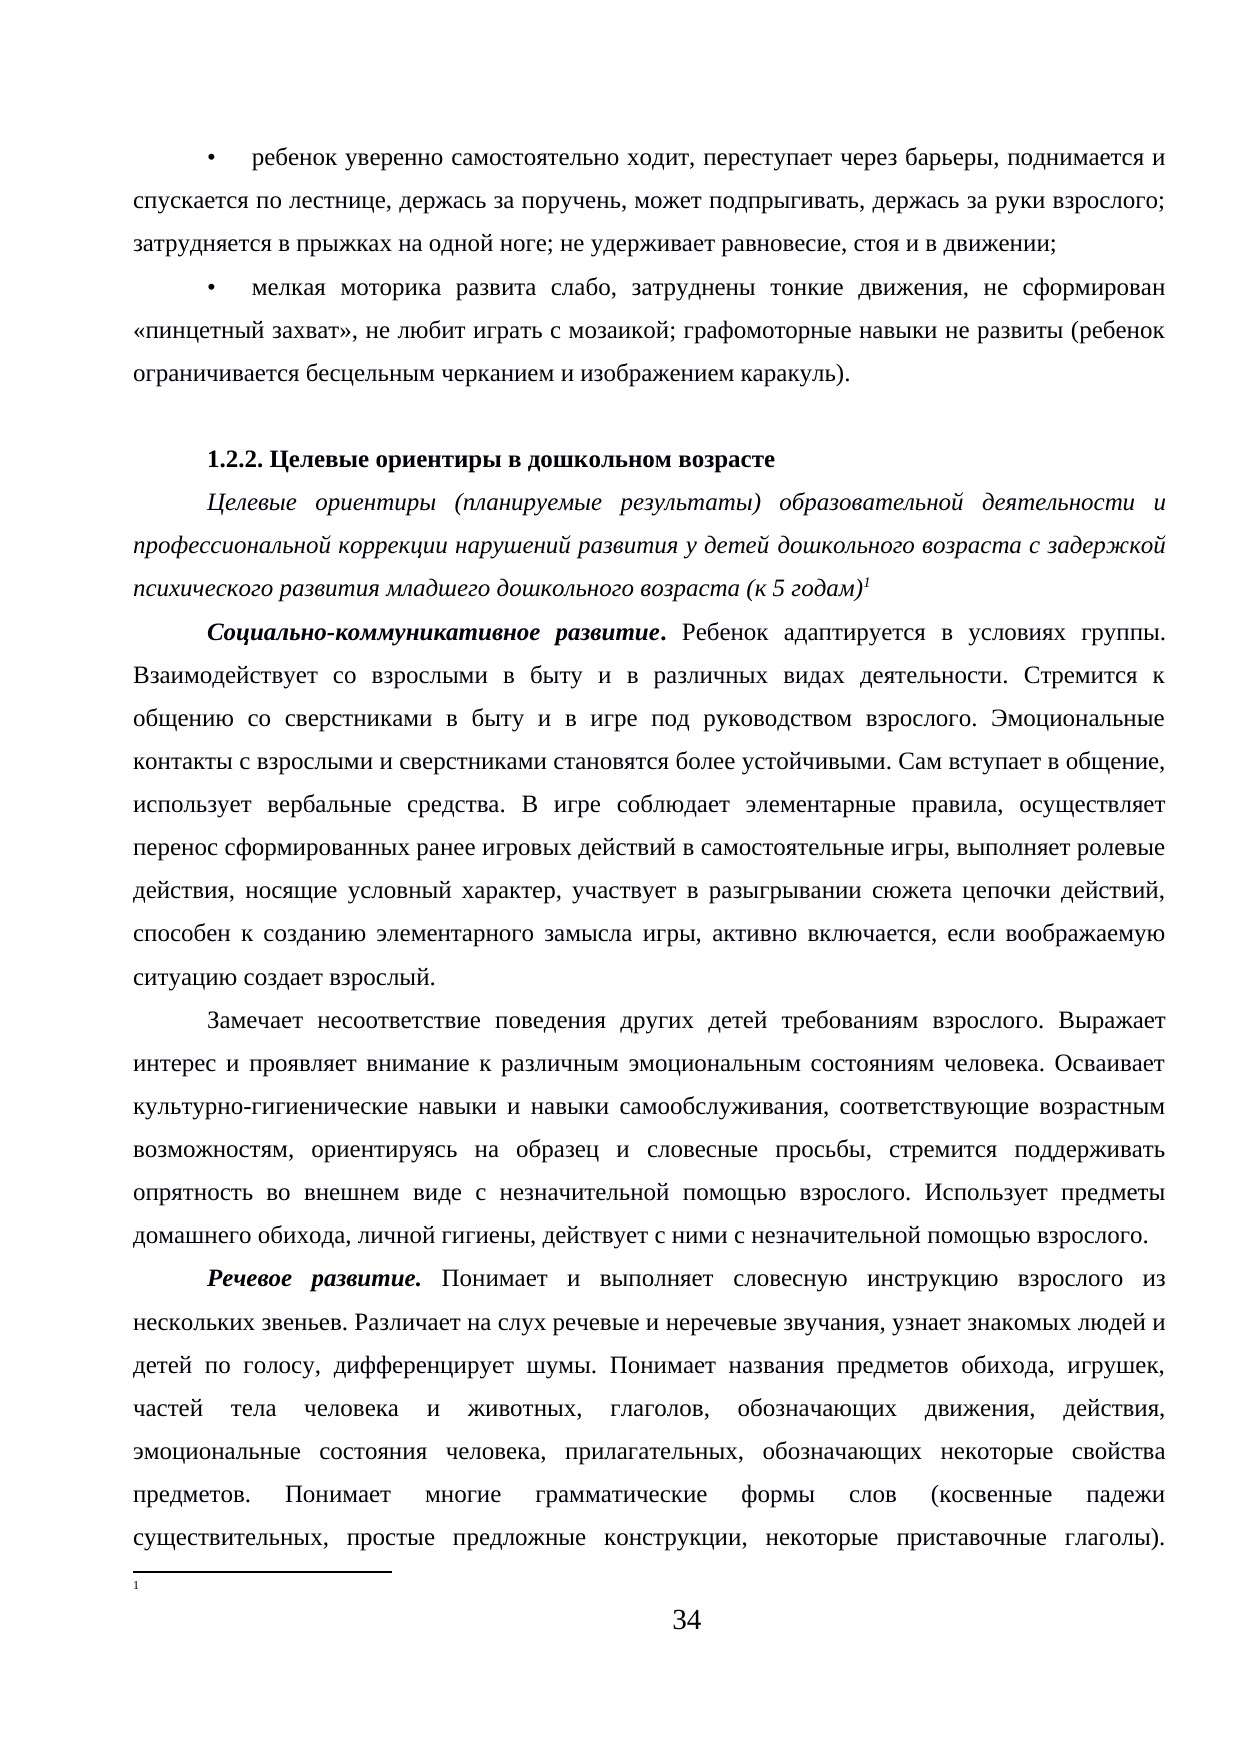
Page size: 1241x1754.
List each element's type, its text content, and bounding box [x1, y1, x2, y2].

text Социально-коммуникативное развитие. Ребенок адаптируется в условиях группы. Взаимодействует со взрослыми в быту и в различных видах деятельности. Стремится к общению со сверстниками в быту и в игре под руководством взрослого. Эмоциональные контакты с взрослыми и сверстниками становятся более устойчивыми. Сам вступает в общение, использует вербальные средства. В игре соблюдает элементарные правила, осуществляет перенос сформированных ранее игровых действий в самостоятельные игры, выполняет ролевые действия, носящие условный характер, участвует в разыгрывании сюжета цепочки действий, способен к созданию элементарного замысла игры, активно включается, если воображаемую ситуацию создает взрослый. [133, 617, 1166, 990]
text Замечает несоответствие поведения других детей требованиям взрослого. Выражает интерес и проявляет внимание к различным эмоциональным состояниям человека. Осваивает культурно-гигиенические навыки и навыки самообслуживания, соответствующие возрастным возможностям, ориентируясь на образец и словесные просьбы, стремится поддерживать опрятность во внешнем виде с незначительной помощью взрослого. Использует предметы домашнего обихода, личной гигиены, действует с ними с незначительной помощью взрослого. [133, 1005, 1166, 1249]
list мелкая моторика развита слабо, затруднены тонкие движения, не сформирован «пинцетный захват», не любит играть с мозаикой; графомоторные навыки не развиты (ребенок ограничивается бесцельным черканием и изображением каракуль). [133, 272, 1166, 387]
text Целевые ориентиры (планируемые результаты) образовательной деятельности и профессиональной коррекции нарушений развития у детей дошкольного возраста с задержкой психического развития младшего дошкольного возраста (к 5 годам) [133, 487, 1166, 602]
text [133, 1263, 1166, 1551]
list ребенок уверенно самостоятельно ходит, переступает через барьеры, поднимается и спускается по лестнице, держась за поручень, может подпрыгивать, держась за руки взрослого; затрудняется в прыжках на одной ноге; не удерживает равновесие, стоя и в движении; [133, 142, 1166, 257]
text 1.2.2. Целевые ориентиры в дошкольном возрасте [133, 444, 1166, 473]
